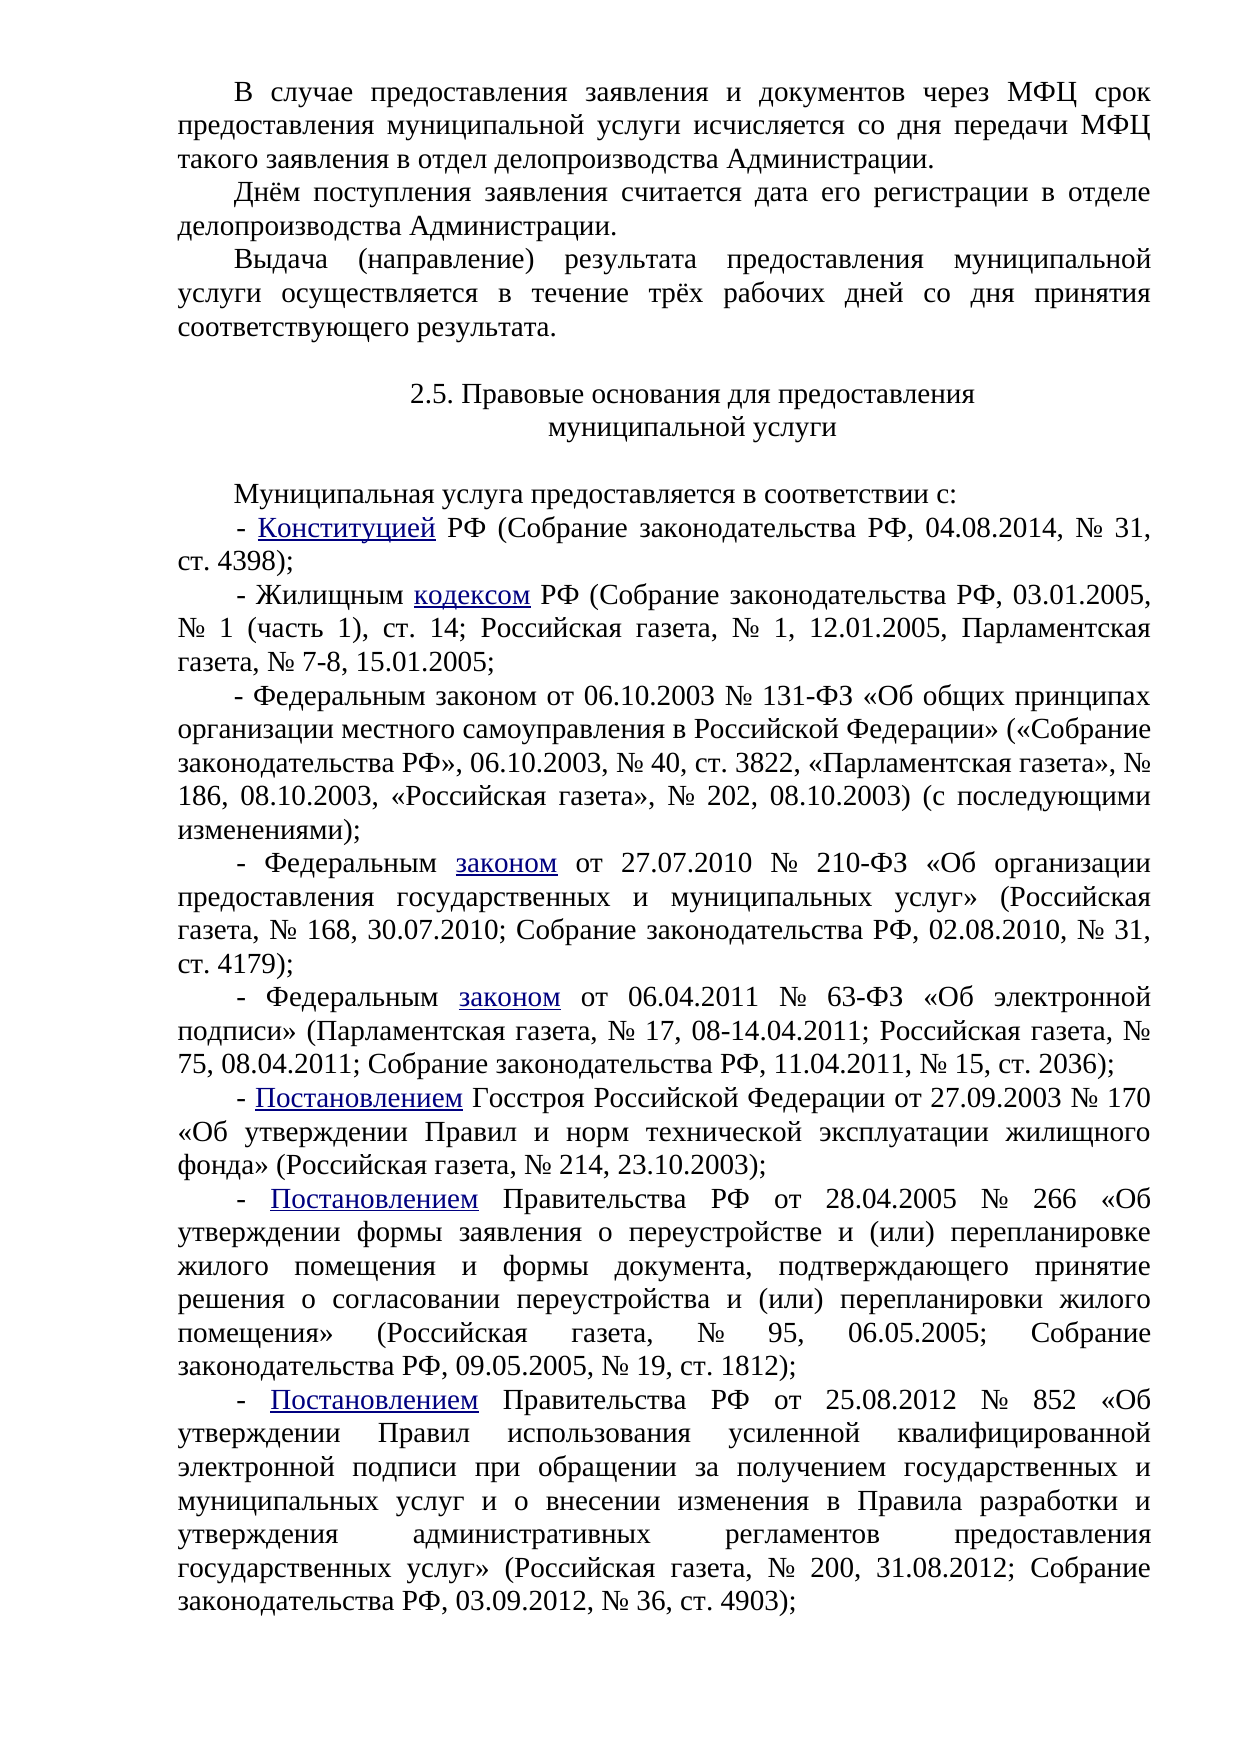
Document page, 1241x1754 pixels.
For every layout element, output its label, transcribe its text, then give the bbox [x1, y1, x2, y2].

text - Федеральным законом от 27.07.2010 № 210-ФЗ «Об организации предоставления государственных и муниципальных услуг» (Российская газета, № 168, 30.07.2010; Собрание законодательства РФ, 02.08.2010, № 31, ст. 4179); [177, 845, 1152, 979]
text Выдача (направление) результата предоставления муниципальной услуги осуществляется в течение трёх рабочих дней со дня принятия соответствующего результата. [177, 242, 1152, 342]
text - Постановлением Правительства РФ от 28.04.2005 № 266 «Об утверждении формы заявления о переустройстве и (или) перепланировке жилого помещения и формы документа, подтверждающего принятие решения о согласовании переустройства и (или) перепланировки жилого помещения» (Российская газета, № 95, 06.05.2005; Собрание законодательства РФ, 09.05.2005, № 19, ст. 1812); [177, 1181, 1152, 1382]
text - Постановлением Госстроя Российской Федерации от 27.09.2003 № 170 «Об утверждении Правил и норм технической эксплуатации жилищного фонда» (Российская газета, № 214, 23.10.2003); [177, 1080, 1152, 1181]
text - Постановлением Правительства РФ от 25.08.2012 № 852 «Об утверждении Правил использования усиленной квалифицированной электронной подписи при обращении за получением государственных и муниципальных услуг и о внесении изменения в Правила разработки и утверждения административных регламентов предоставления государственных услуг» (Российская газета, № 200, 31.08.2012; Собрание законодательства РФ, 03.09.2012, № 36, ст. 4903); [177, 1382, 1152, 1617]
text Днём поступления заявления считается дата его регистрации в отделе делопроизводства Администрации. [177, 174, 1152, 242]
text В случае предоставления заявления и документов через МФЦ срок предоставления муниципальной услуги исчисляется со дня передачи МФЦ такого заявления в отдел делопроизводства Администрации. [177, 74, 1152, 174]
text 2.5. Правовые основания для предоставления [177, 376, 1152, 409]
text - Федеральным законом от 06.04.2011 № 63-ФЗ «Об электронной подписи» (Парламентская газета, № 17, 08-14.04.2011; Российская газета, № 75, 08.04.2011; Собрание законодательства РФ, 11.04.2011, № 15, ст. 2036); [177, 979, 1152, 1080]
text муниципальной услуги [177, 409, 1152, 443]
text - Жилищным кодексом РФ (Собрание законодательства РФ, 03.01.2005, № 1 (часть 1), ст. 14; Российская газета, № 1, 12.01.2005, Парламентская газета, № 7-8, 15.01.2005; [177, 577, 1152, 678]
text - Конституцией РФ (Собрание законодательства РФ, 04.08.2014, № 31, ст. 4398); [177, 510, 1152, 577]
text Муниципальная услуга предоставляется в соответствии с: [177, 476, 1152, 510]
text - Федеральным законом от 06.10.2003 № 131-ФЗ «Об общих принципах организации местного самоуправления в Российской Федерации» («Собрание законодательства РФ», 06.10.2003, № 40, ст. 3822, «Парламентская газета», № 186, 08.10.2003, «Российская газета», № 202, 08.10.2003) (с последующими изменениями); [177, 678, 1152, 845]
